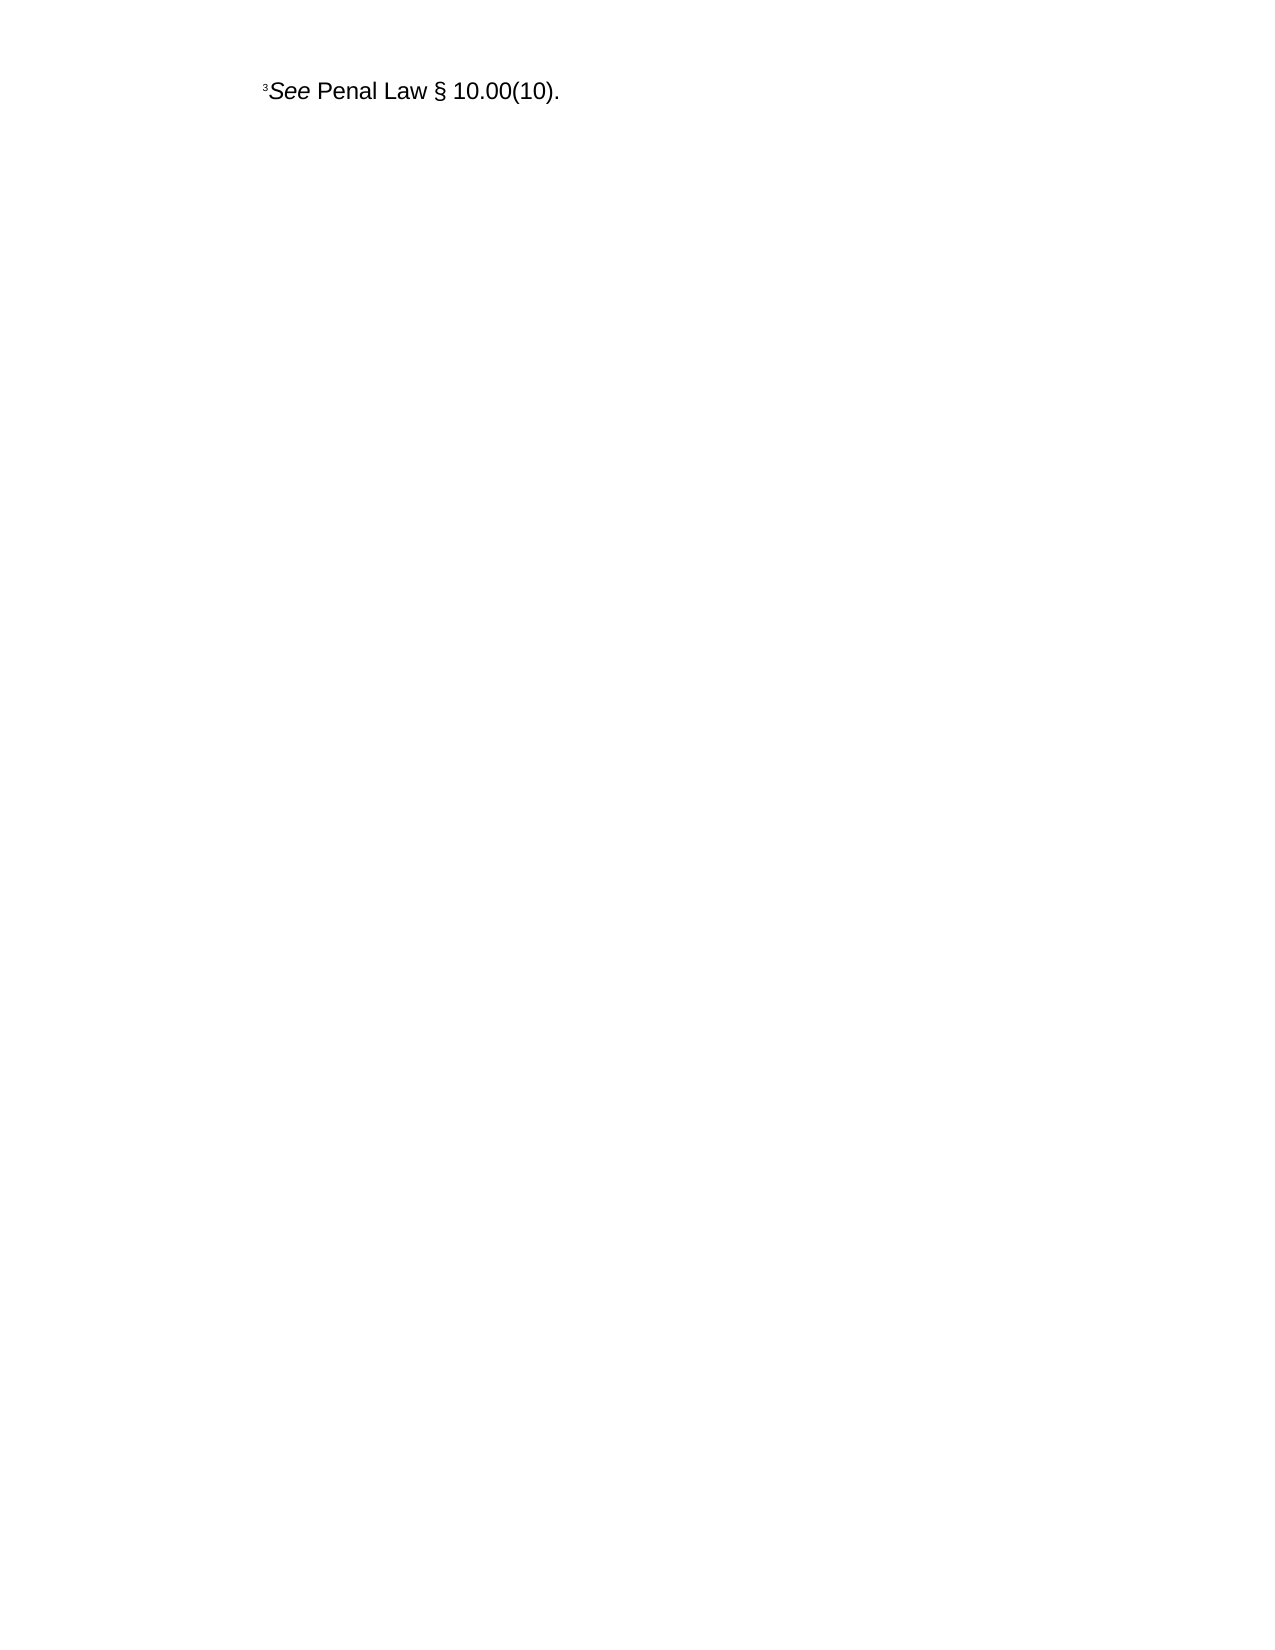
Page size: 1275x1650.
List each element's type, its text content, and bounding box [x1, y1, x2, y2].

text 3See Penal Law § 10.00(10). [262, 75, 1052, 105]
